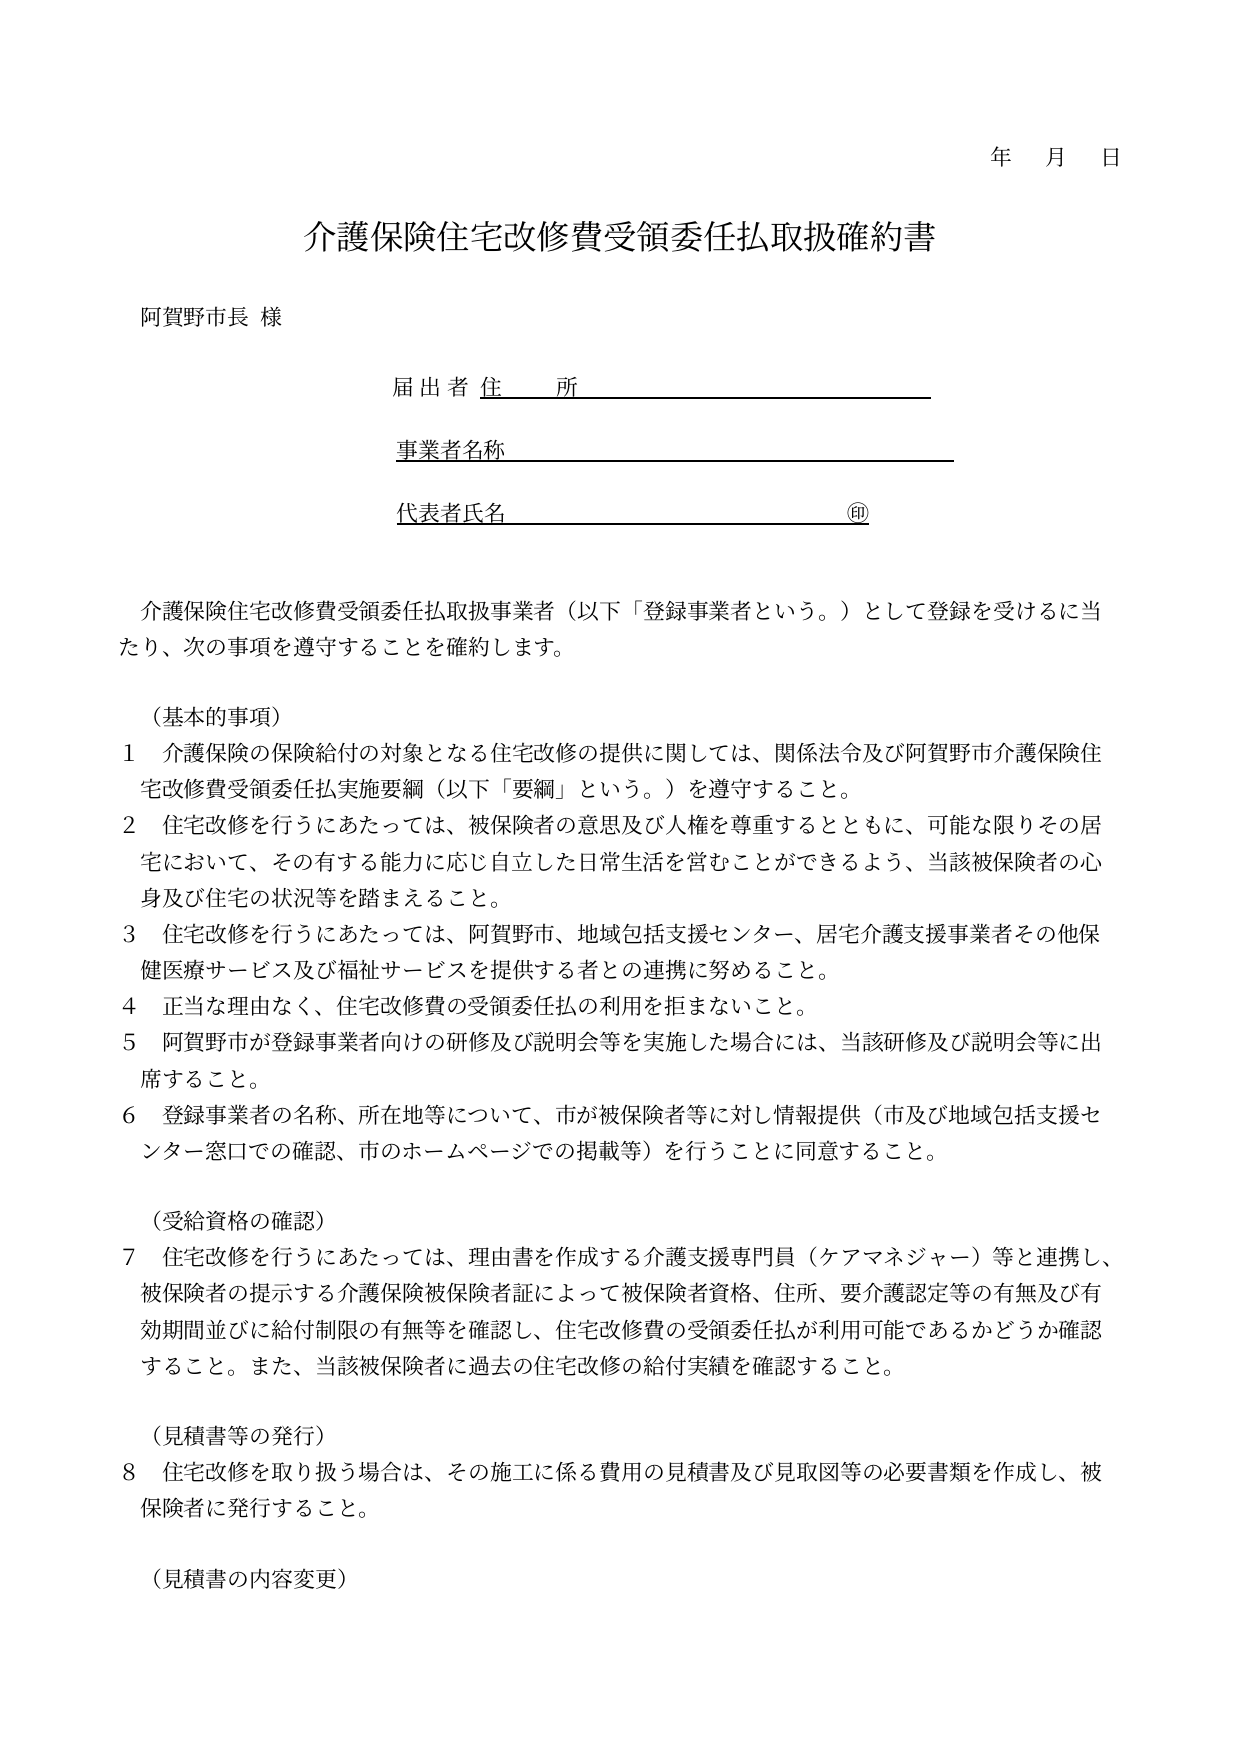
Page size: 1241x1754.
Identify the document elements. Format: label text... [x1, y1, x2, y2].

text （受給資格の確認） [118, 1204, 1122, 1236]
text 届 出 者 住 所 わ [118, 370, 1122, 402]
text ７ 住宅改修を行うにあたっては、理由書を作成する介護支援専門員（ケアマネジャー）等と連携し、被保険者の提示する介護保険被保険者証によって被保険者資格、住所、要介護認定等の有無及び有効期間並びに給付制限の有無等を確認し、住宅改修費の受領委任払が利用可能であるかどうか確認すること。また、当該被保険者に過去の住宅改修の給付実績を確認すること。 [118, 1241, 1122, 1380]
text （見積書等の発行） [118, 1419, 1122, 1451]
text １ 介護保険の保険給付の対象となる住宅改修の提供に関しては、関係法令及び阿賀野市介護保険住宅改修費受領委任払実施要綱（以下「要綱」という。）を遵守すること。 [118, 736, 1122, 804]
text ５ 阿賀野市が登録事業者向けの研修及び説明会等を実施した場合には、当該研修及び説明会等に出席すること。 [118, 1026, 1122, 1093]
text ６ 登録事業者の名称、所在地等について、市が被保険者等に対し情報提供（市及び地域包括支援センター窓口での確認、市のホームページでの掲載等）を行うことに同意すること。 [118, 1098, 1122, 1166]
text （見積書の内容変更） [118, 1562, 1122, 1593]
text ２ 住宅改修を行うにあたっては、被保険者の意思及び人権を尊重するとともに、可能な限りその居宅において、その有する能力に応じ自立した日常生活を営むことができるよう、当該被保険者の心身及び住宅の状況等を踏まえること。 [118, 809, 1122, 912]
text ４ 正当な理由なく、住宅改修費の受領委任払の利用を拒まないこと。 [118, 989, 1122, 1021]
text 阿賀野市長 様 [118, 300, 1122, 332]
text 事業者名称 わ [118, 433, 1122, 465]
text 代表者氏名 ㊞ [118, 496, 1122, 528]
text 介護保険住宅改修費受領委任払取扱確約書 [118, 211, 1122, 259]
text 年 月 日 [118, 141, 1122, 172]
text ８ 住宅改修を取り扱う場合は、その施工に係る費用の見積書及び見取図等の必要書類を作成し、被保険者に発行すること。 [118, 1455, 1122, 1523]
text （基本的事項） [118, 700, 1122, 732]
text 介護保険住宅改修費受領委任払取扱事業者（以下「登録事業者という。）として登録を受けるに当たり、次の事項を遵守することを確約します。 [118, 594, 1122, 661]
text ３ 住宅改修を行うにあたっては、阿賀野市、地域包括支援センター、居宅介護支援事業者その他保健医療サービス及び福祉サービスを提供する者との連携に努めること。 [118, 917, 1122, 985]
